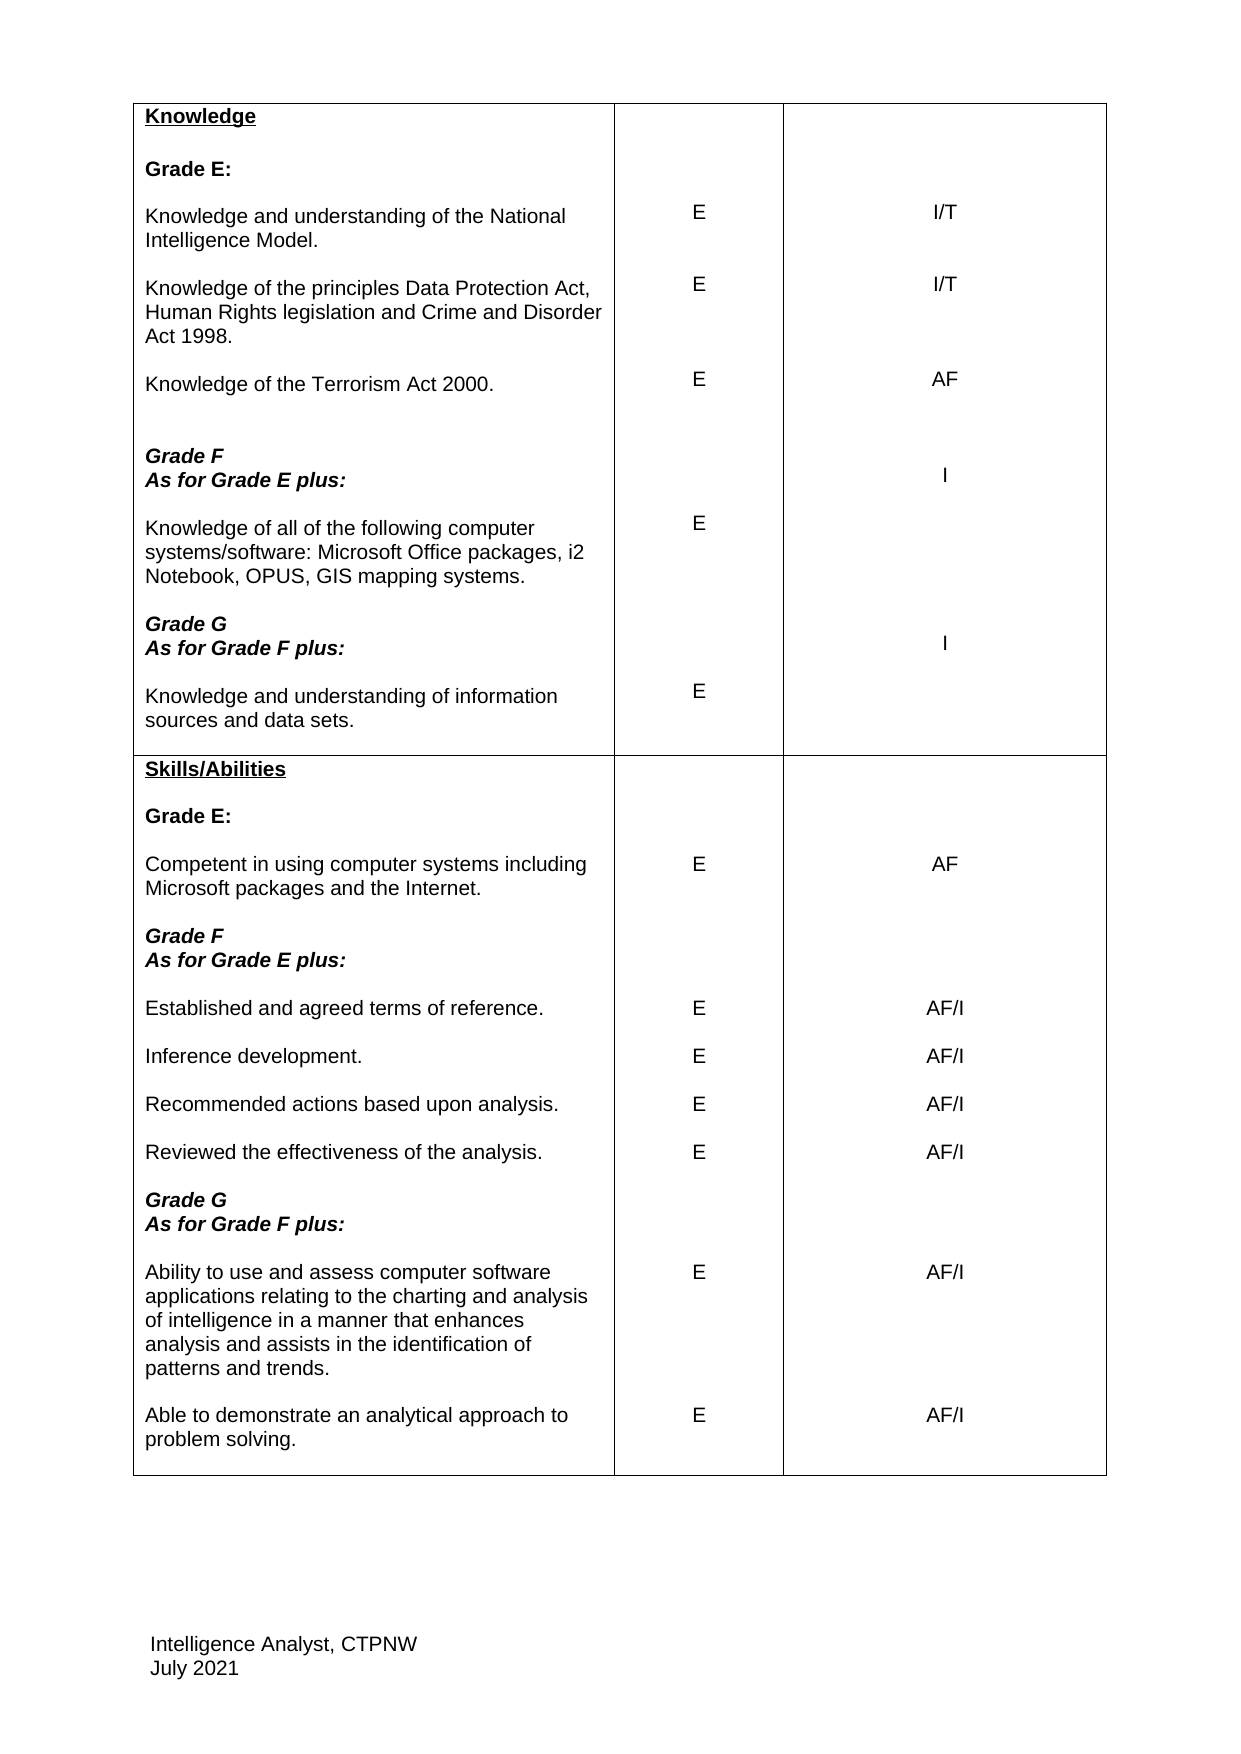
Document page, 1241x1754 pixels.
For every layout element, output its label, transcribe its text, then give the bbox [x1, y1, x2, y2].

table_cell Skills/Abilities Grade E: Competent in using computer systems including Microsoft packages and the Internet. Grade F As for Grade E plus: Established and agreed terms of reference. Inference development. Recommended actions based upon analysis. Reviewed the effectiveness of the analysis. Grade G As for Grade F plus: Ability to use and assess computer software applications relating to the charting and analysis of intelligence in a manner that enhances analysis and assists in the identification of patterns and trends. Able to demonstrate an analytical approach to problem solving. [134, 756, 614, 1475]
table_cell E E E E E E E [615, 756, 783, 1475]
table_header Knowledge Grade E: Knowledge and understanding of the National Intelligence Model. Knowledge of the principles Data Protection Act, Human Rights legislation and Crime and Disorder Act 1998. Knowledge of the Terrorism Act 2000. Grade F As for Grade E plus: Knowledge of all of the following computer systems/software: Microsoft Office packages, i2 Notebook, OPUS, GIS mapping systems. Grade G As for Grade F plus: Knowledge and understanding of information sources and data sets. [134, 104, 614, 755]
table_cell AF AF/I AF/I AF/I AF/I AF/I AF/I [784, 756, 1106, 1475]
table_header I/T I/T AF I I [784, 104, 1106, 755]
table_header E E E E E [615, 104, 783, 755]
